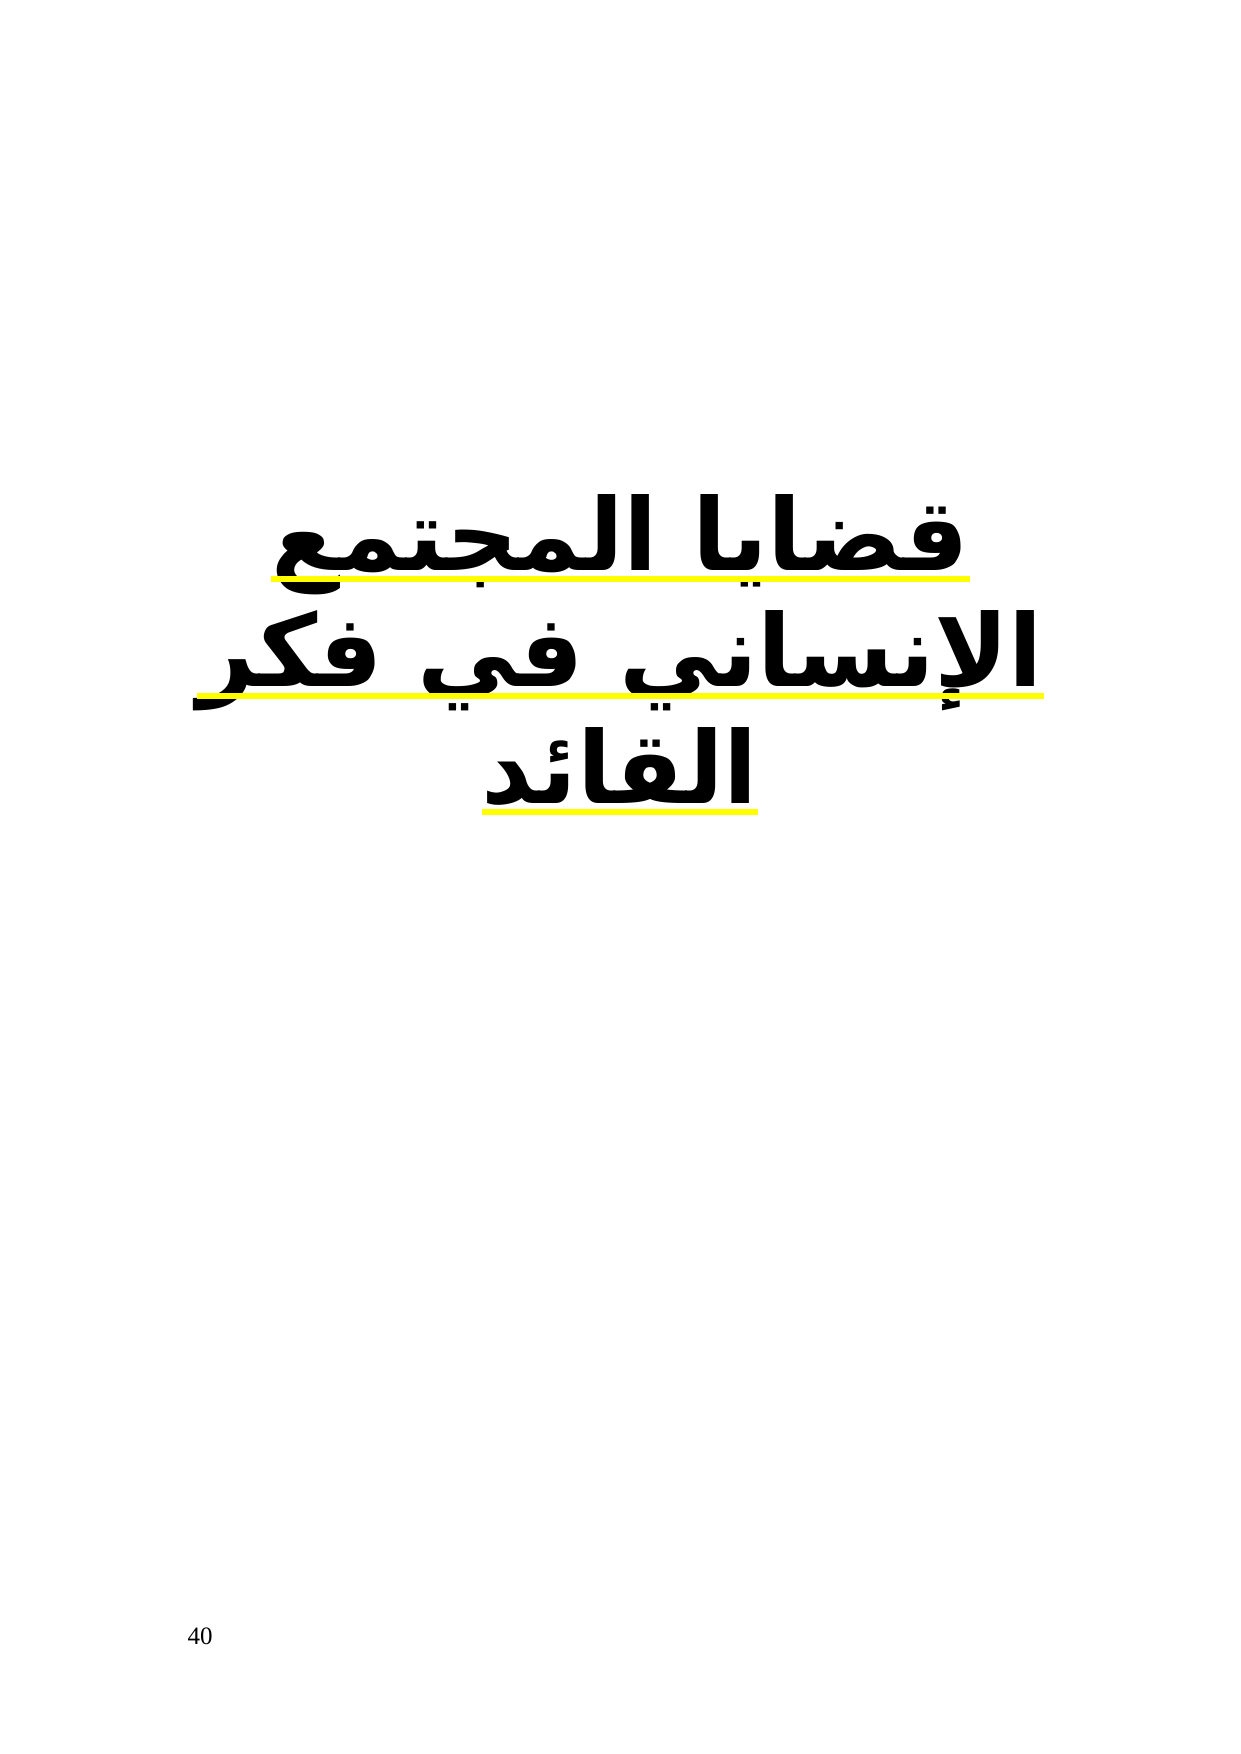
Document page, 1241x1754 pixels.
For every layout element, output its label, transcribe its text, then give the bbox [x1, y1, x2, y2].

text قضايا المجتمع الإنساني في فكر القائد [187, 477, 1053, 827]
